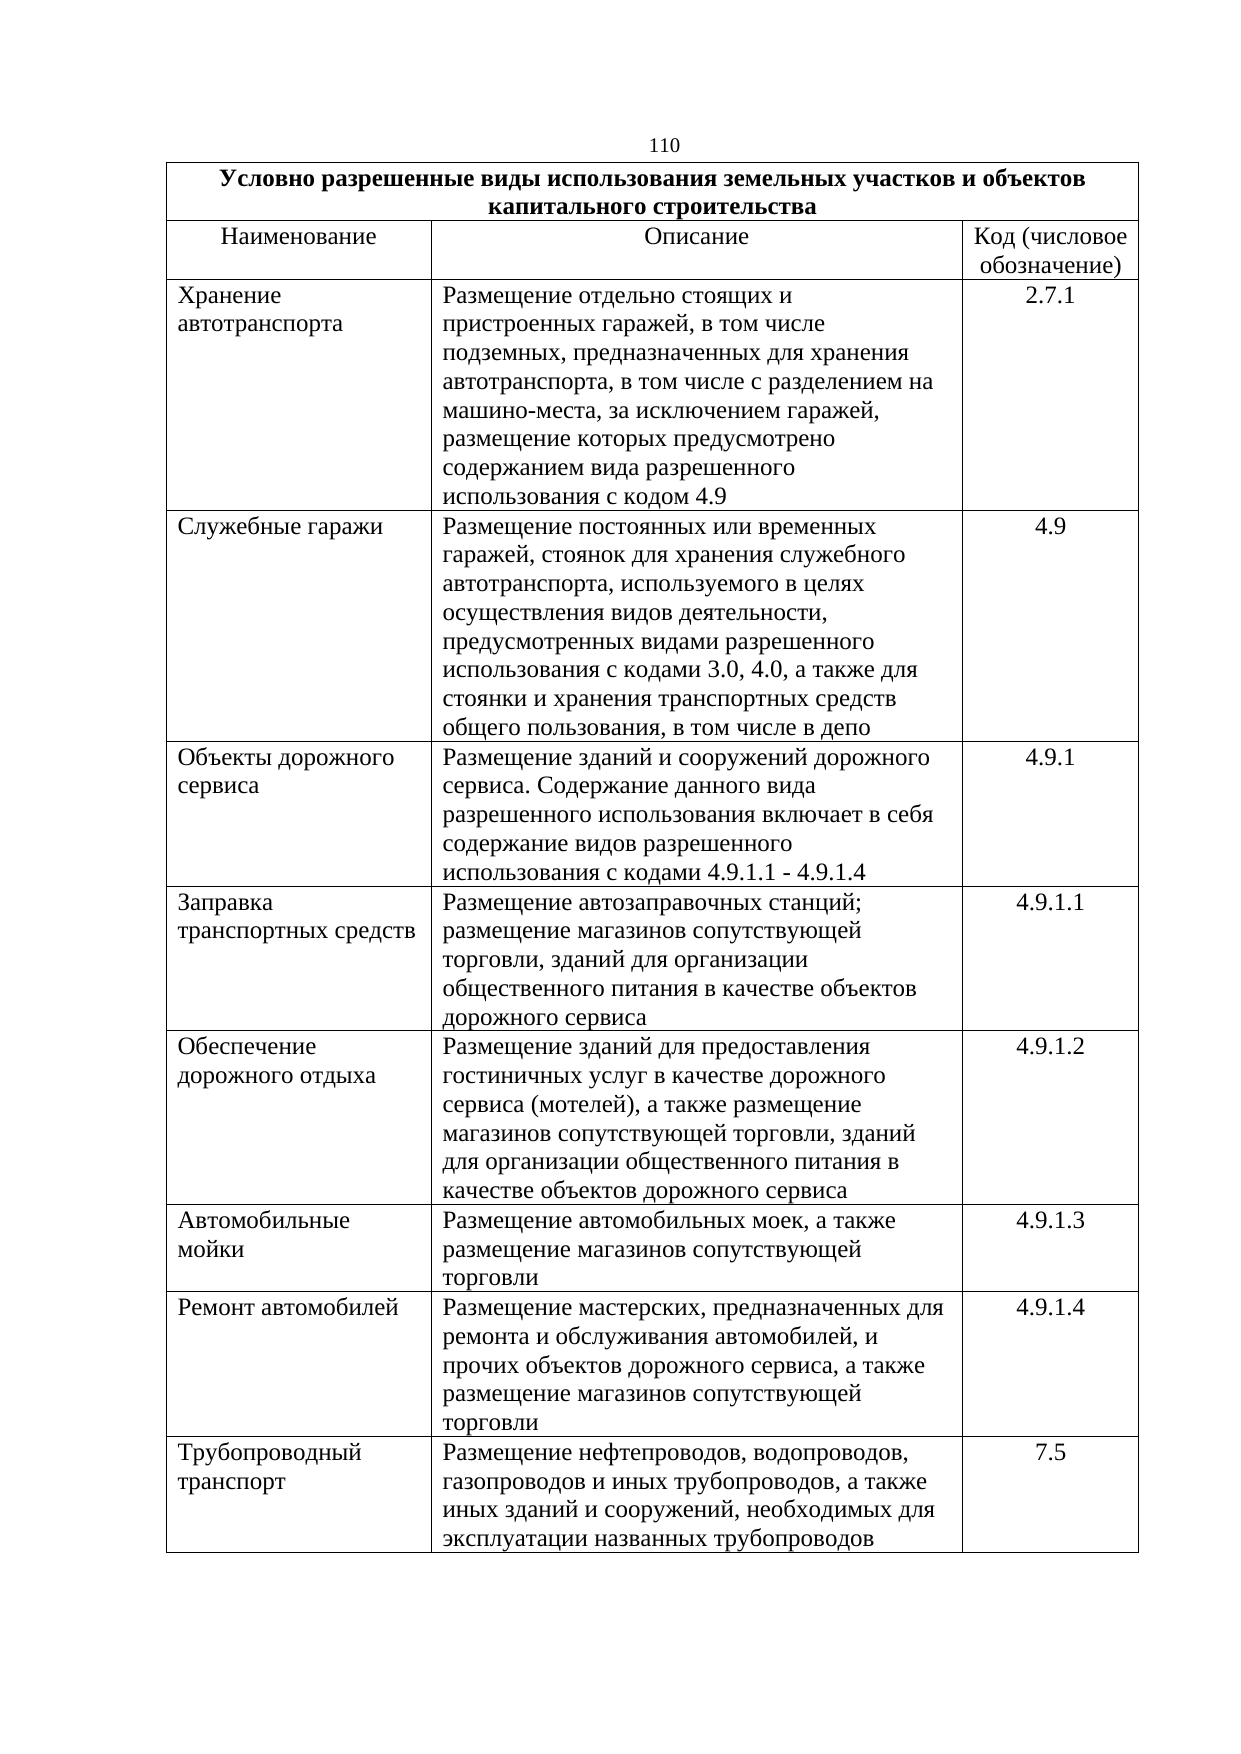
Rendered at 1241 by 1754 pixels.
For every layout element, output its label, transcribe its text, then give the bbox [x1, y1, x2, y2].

table_cell Размещение зданий для предоставления гостиничных услуг в качестве дорожного сервиса (мотелей), а также размещение магазинов сопутствующей торговли, зданий для организации общественного питания в качестве объектов дорожного сервиса [432, 1031, 962, 1204]
table_header Условно разрешенные виды использования земельных участков и объектов капитального строительства [167, 163, 1138, 220]
table_cell Размещение автомобильных моек, а также размещение магазинов сопутствующей торговли [432, 1205, 962, 1291]
table_cell Служебные гаражи [167, 511, 431, 741]
table_cell 2.7.1 [963, 280, 1138, 510]
table_cell 4.9.1.2 [963, 1031, 1138, 1204]
table_cell Размещение зданий и сооружений дорожного сервиса. Содержание данного вида разрешенного использования включает в себя содержание видов разрешенного использования с кодами 4.9.1.1 - 4.9.1.4 [432, 742, 962, 886]
table_cell 4.9.1.1 [963, 887, 1138, 1030]
table_cell Заправка транспортных средств [167, 887, 431, 1030]
table_cell Размещение отдельно стоящих и пристроенных гаражей, в том числе подземных, предназначенных для хранения автотранспорта, в том числе с разделением на машино-места, за исключением гаражей, размещение которых предусмотрено содержанием вида разрешенного использования с кодом 4.9 [432, 280, 962, 510]
table_cell Обеспечение дорожного отдыха [167, 1031, 431, 1204]
table_cell Хранение автотранспорта [167, 280, 431, 510]
table_cell Объекты дорожного сервиса [167, 742, 431, 886]
table_cell Автомобильные мойки [167, 1205, 431, 1291]
table_cell 4.9.1.4 [963, 1292, 1138, 1436]
table_cell 4.9.1.3 [963, 1205, 1138, 1291]
table_cell Наименование [167, 221, 431, 279]
table_cell 7.5 [963, 1437, 1138, 1552]
table_cell Код (числовое обозначение) [963, 221, 1138, 279]
table_cell Трубопроводный транспорт [167, 1437, 431, 1552]
table_cell 4.9 [963, 511, 1138, 741]
table_cell Размещение нефтепроводов, водопроводов, газопроводов и иных трубопроводов, а также иных зданий и сооружений, необходимых для эксплуатации названных трубопроводов [432, 1437, 962, 1552]
table_cell Размещение мастерских, предназначенных для ремонта и обслуживания автомобилей, и прочих объектов дорожного сервиса, а также размещение магазинов сопутствующей торговли [432, 1292, 962, 1436]
table_cell 4.9.1 [963, 742, 1138, 886]
table_cell Размещение автозаправочных станций; размещение магазинов сопутствующей торговли, зданий для организации общественного питания в качестве объектов дорожного сервиса [432, 887, 962, 1030]
table_cell Ремонт автомобилей [167, 1292, 431, 1436]
table_cell Описание [432, 221, 962, 279]
